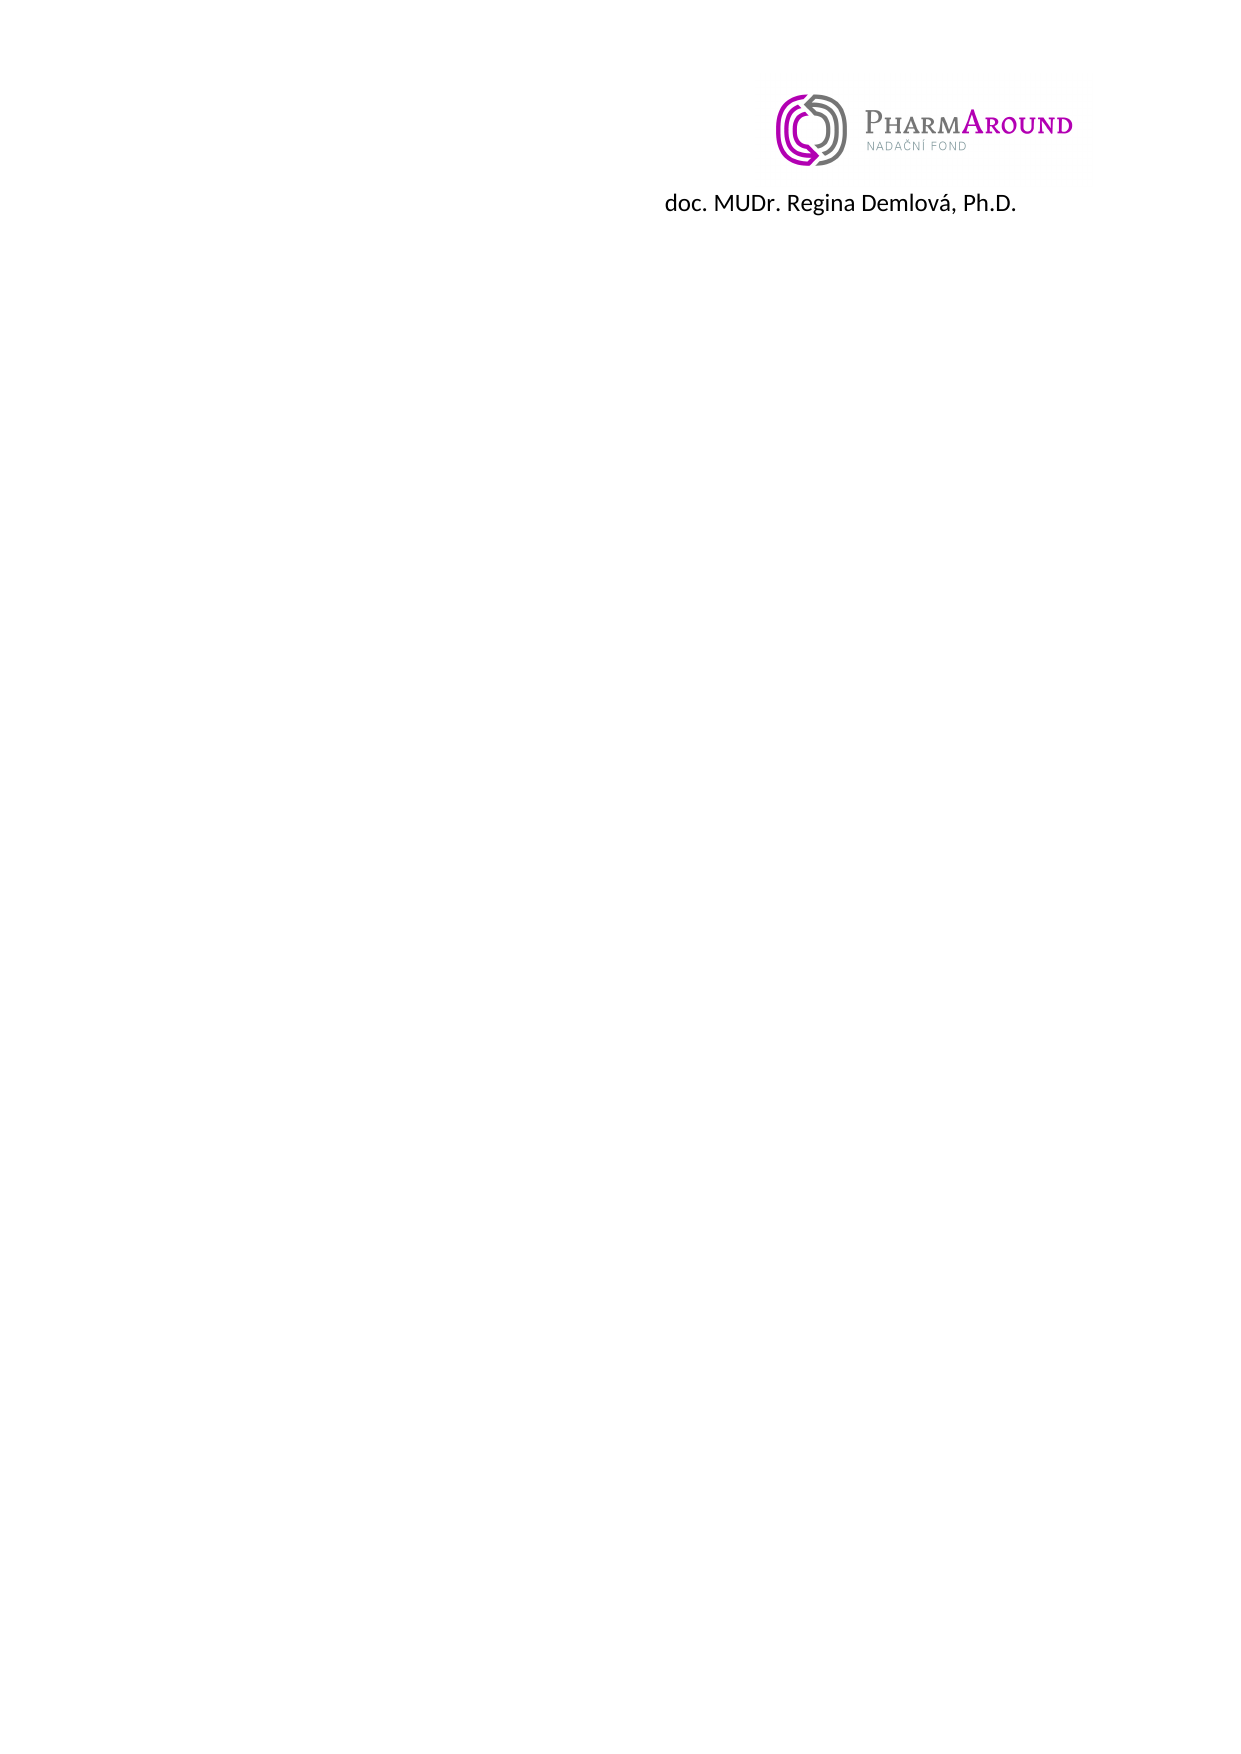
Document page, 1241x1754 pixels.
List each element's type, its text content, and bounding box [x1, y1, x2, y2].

text doc. MUDr. Regina Demlová, Ph.D. [148, 187, 1093, 217]
picture [755, 73, 1093, 187]
